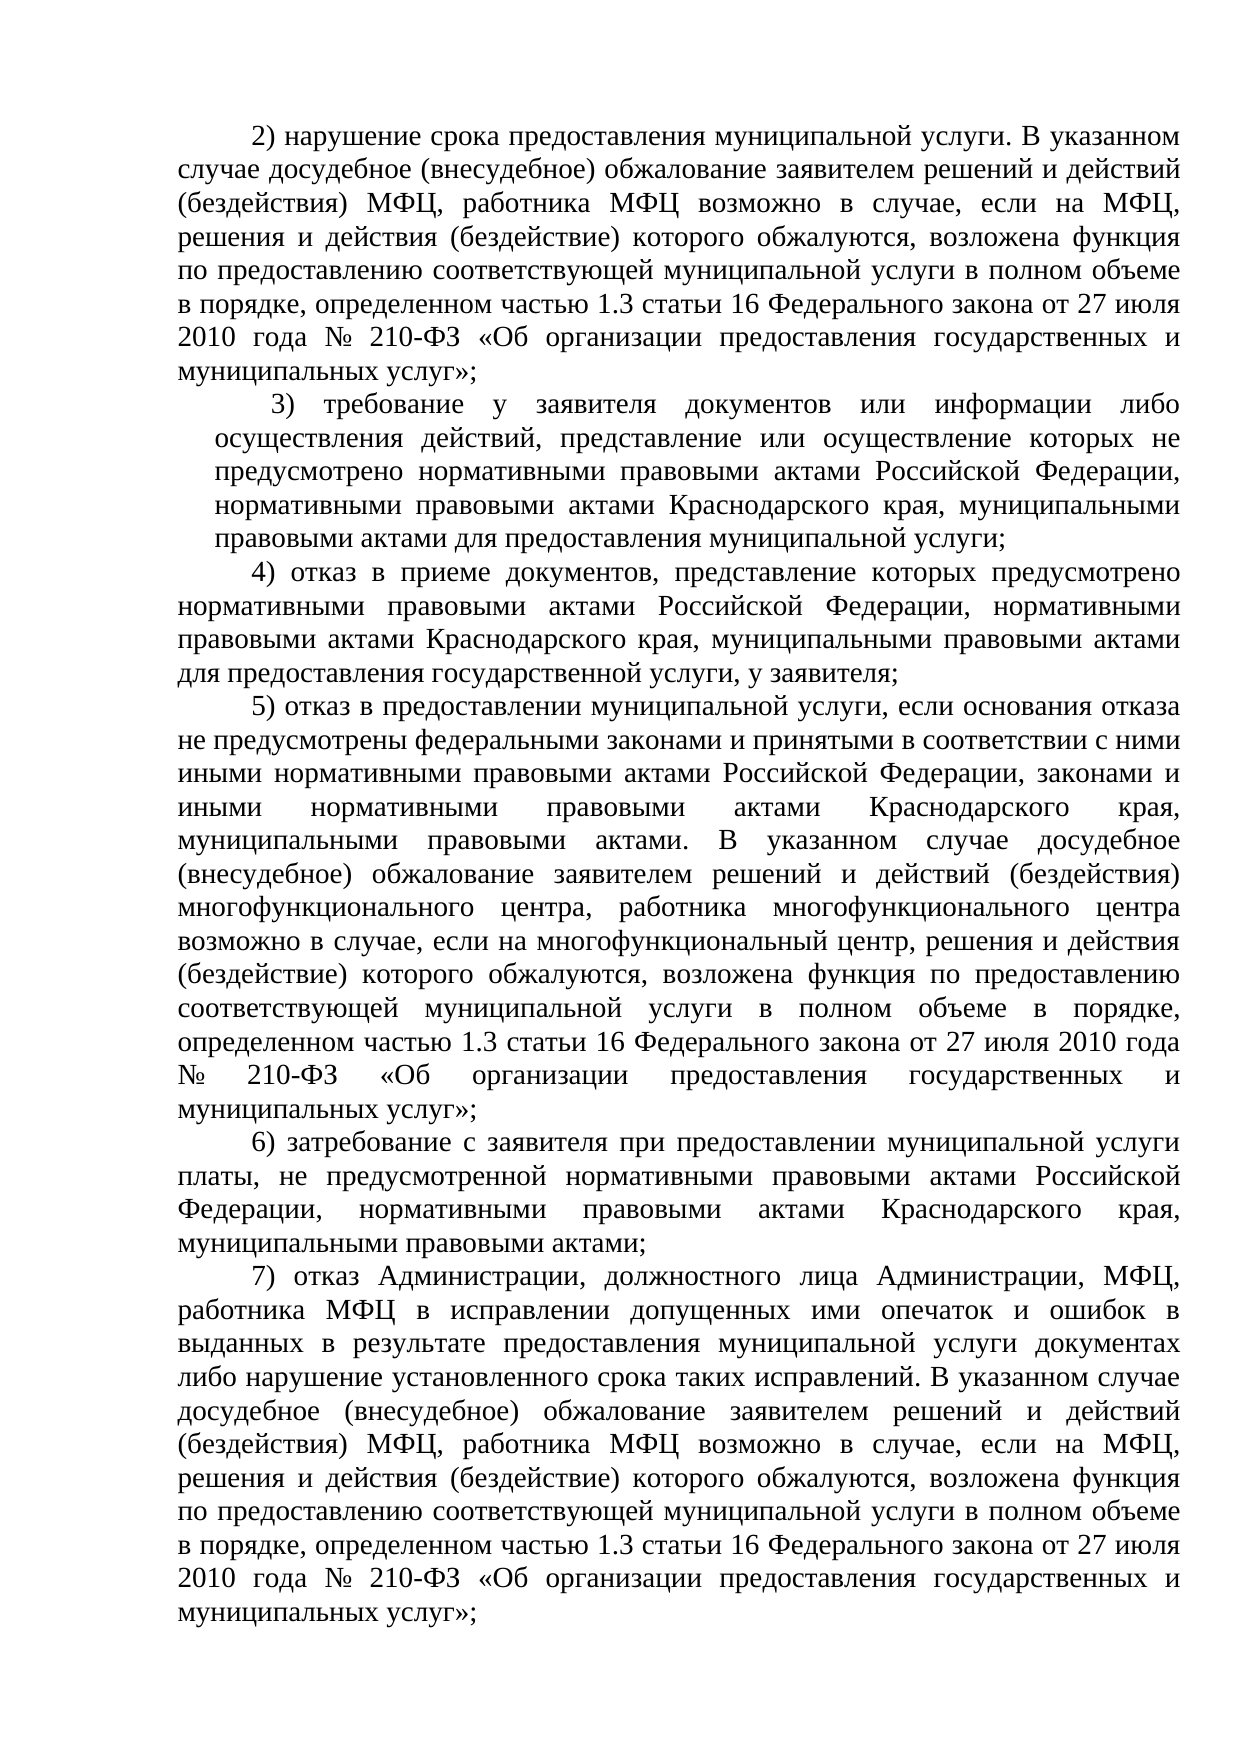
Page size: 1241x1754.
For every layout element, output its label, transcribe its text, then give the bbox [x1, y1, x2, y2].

text 2) нарушение срока предоставления муниципальной услуги. В указанном случае досудебное (внесудебное) обжалование заявителем решений и действий (бездействия) МФЦ, работника МФЦ возможно в случае, если на МФЦ, решения и действия (бездействие) которого обжалуются, возложена функция по предоставлению соответствующей муниципальной услуги в полном объеме в порядке, определенном частью 1.3 статьи 16 Федерального закона от 27 июля 2010 года № 210-ФЗ «Об организации предоставления государственных и муниципальных услуг»; [177, 118, 1181, 386]
text 6) затребование с заявителя при предоставлении муниципальной услуги платы, не предусмотренной нормативными правовыми актами Российской Федерации, нормативными правовыми актами Краснодарского края, муниципальными правовыми актами; [177, 1124, 1181, 1258]
text 3) требование у заявителя документов или информации либо осуществления действий, представление или осуществление которых не предусмотрено нормативными правовыми актами Российской Федерации, нормативными правовыми актами Краснодарского края, муниципальными правовыми актами для предоставления муниципальной услуги; [214, 386, 1181, 554]
text 4) отказ в приеме документов, представление которых предусмотрено нормативными правовыми актами Российской Федерации, нормативными правовыми актами Краснодарского края, муниципальными правовыми актами для предоставления государственной услуги, у заявителя; [177, 554, 1181, 688]
text 7) отказ Администрации, должностного лица Администрации, МФЦ, работника МФЦ в исправлении допущенных ими опечаток и ошибок в выданных в результате предоставления муниципальной услуги документах либо нарушение установленного срока таких исправлений. В указанном случае досудебное (внесудебное) обжалование заявителем решений и действий (бездействия) МФЦ, работника МФЦ возможно в случае, если на МФЦ, решения и действия (бездействие) которого обжалуются, возложена функция по предоставлению соответствующей муниципальной услуги в полном объеме в порядке, определенном частью 1.3 статьи 16 Федерального закона от 27 июля 2010 года № 210-ФЗ «Об организации предоставления государственных и муниципальных услуг»; [177, 1258, 1181, 1627]
text 5) отказ в предоставлении муниципальной услуги, если основания отказа не предусмотрены федеральными законами и принятыми в соответствии с ними иными нормативными правовыми актами Российской Федерации, законами и иными нормативными правовыми актами Краснодарского края, муниципальными правовыми актами. В указанном случае досудебное (внесудебное) обжалование заявителем решений и действий (бездействия) многофункционального центра, работника многофункционального центра возможно в случае, если на многофункциональный центр, решения и действия (бездействие) которого обжалуются, возложена функция по предоставлению соответствующей муниципальной услуги в полном объеме в порядке, определенном частью 1.3 статьи 16 Федерального закона от 27 июля 2010 года № 210-ФЗ «Об организации предоставления государственных и муниципальных услуг»; [177, 688, 1181, 1124]
